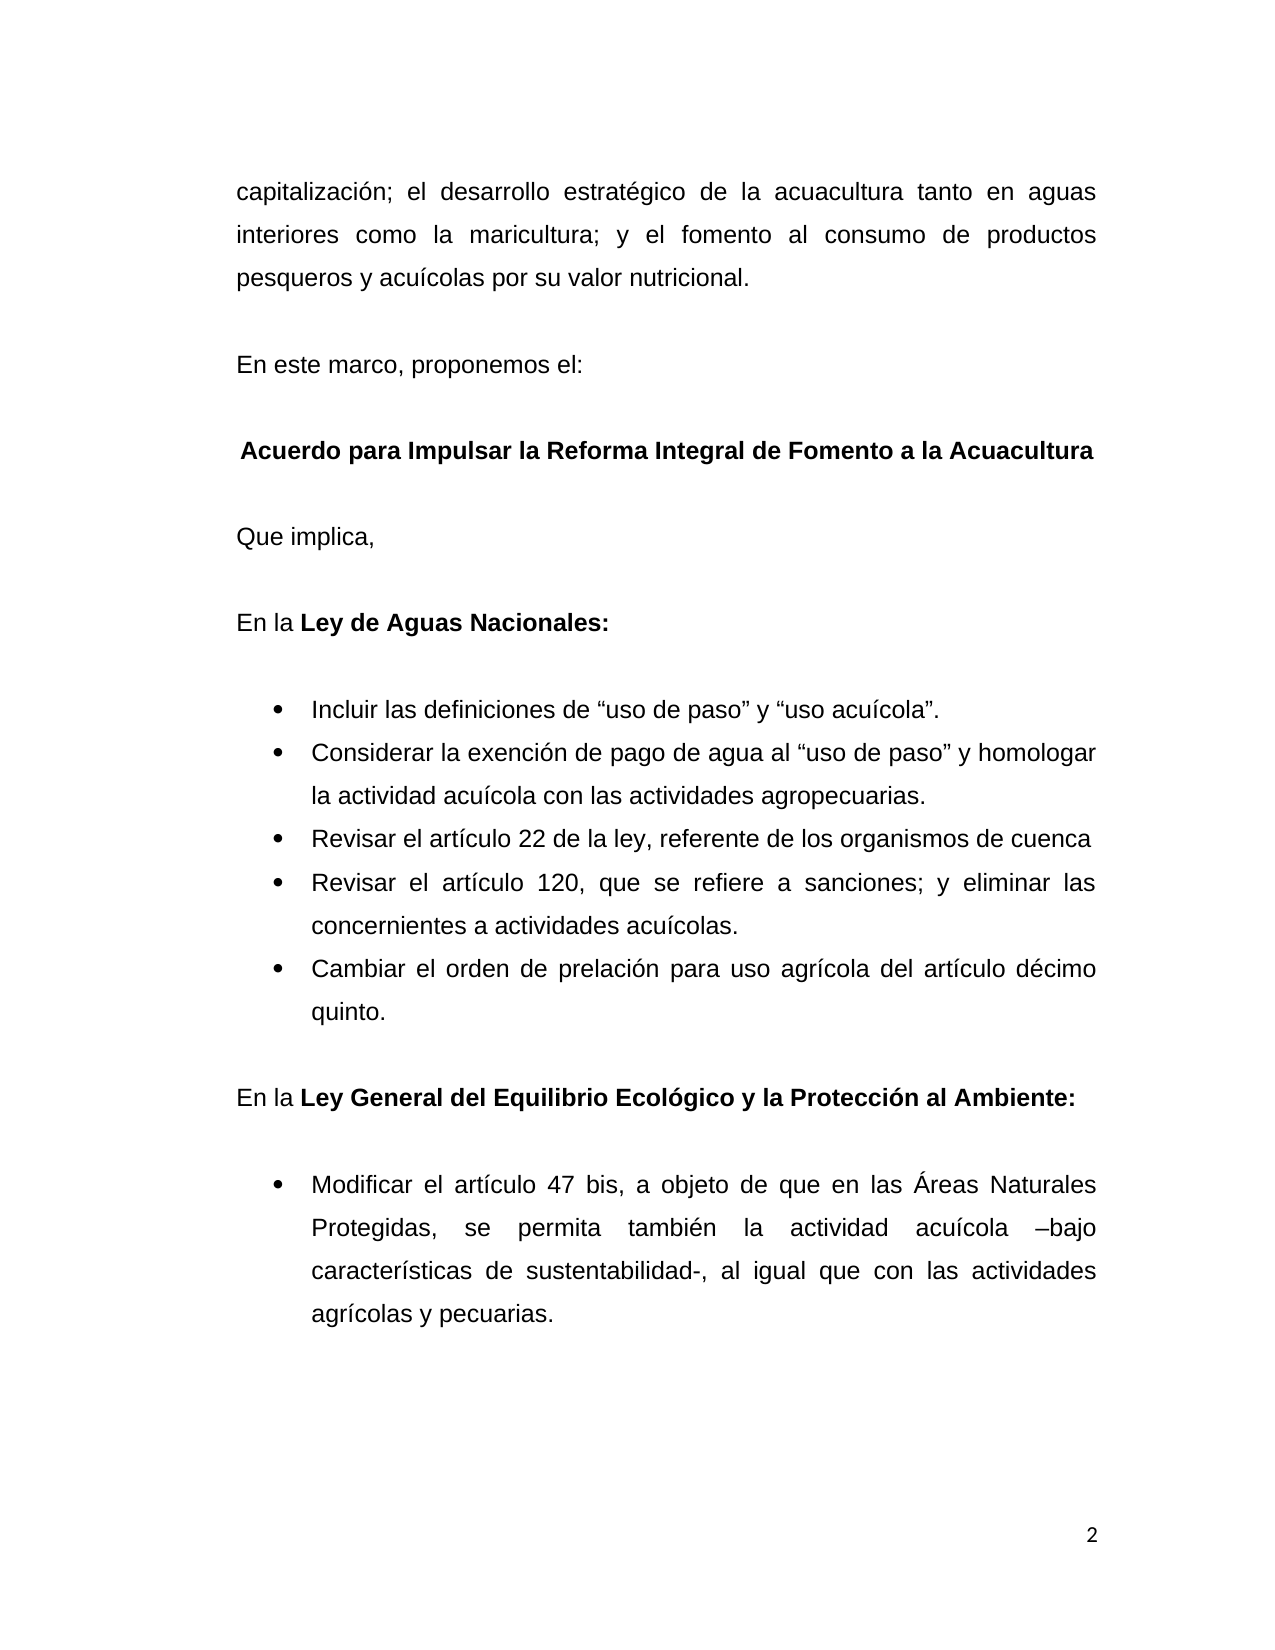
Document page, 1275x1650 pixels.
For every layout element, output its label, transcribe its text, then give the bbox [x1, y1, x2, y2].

text Que implica, [236, 522, 1098, 551]
list Considerar la exención de pago de agua al “uso de paso” y homologar la actividad acuícola con las actividades agropecuarias. [274, 738, 1098, 810]
list Modificar el artículo 47 bis, a objeto de que en las Áreas Naturales Protegidas, se permita también la actividad acuícola –bajo características de sustentabilidad-, al igual que con las actividades agrícolas y pecuarias. [274, 1169, 1098, 1328]
text En la Ley de Aguas Nacionales: [236, 608, 1098, 637]
text En la Ley General del Equilibrio Ecológico y la Protección al Ambiente: [236, 1083, 1098, 1112]
list Cambiar el orden de prelación para uso agrícola del artículo décimo quinto. [274, 954, 1098, 1026]
text Acuerdo para Impulsar la Reforma Integral de Fomento a la Acuacultura [236, 436, 1098, 465]
list Revisar el artículo 120, que se refiere a sanciones; y eliminar las concernientes a actividades acuícolas. [274, 867, 1098, 939]
list Incluir las definiciones de “uso de paso” y “uso acuícola”. [274, 695, 1098, 723]
text En este marco, proponemos el: [236, 350, 1098, 378]
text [236, 177, 1098, 292]
list Revisar el artículo 22 de la ley, referente de los organismos de cuenca [274, 824, 1098, 853]
